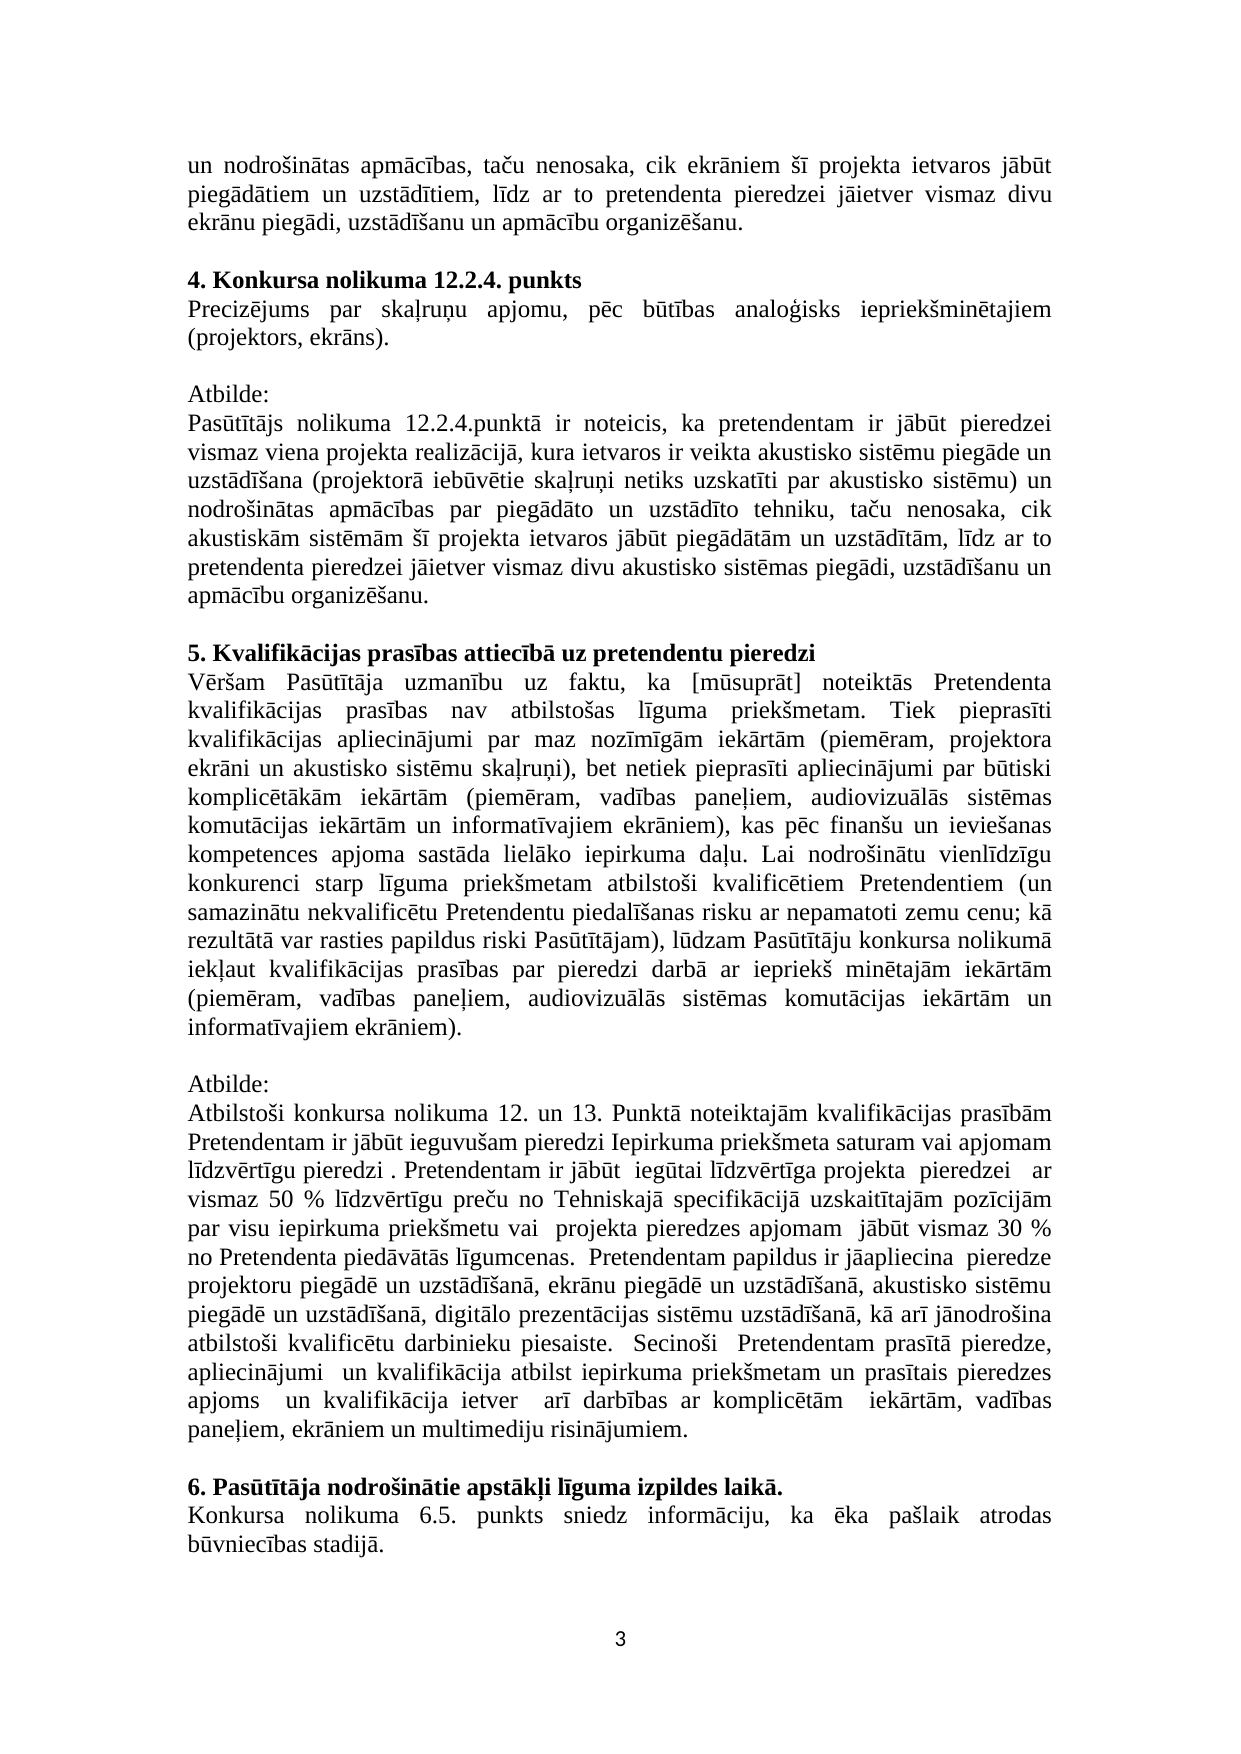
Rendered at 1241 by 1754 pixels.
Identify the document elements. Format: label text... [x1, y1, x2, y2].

text Precizējums par skaļruņu apjomu, pēc būtības analoģisks iepriekšminētajiem (projektors, ekrāns). [187, 294, 1053, 351]
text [187, 150, 1053, 236]
text Pasūtītājs nolikuma 12.2.4.punktā ir noteicis, ka pretendentam ir jābūt pieredzei vismaz viena projekta realizācijā, kura ietvaros ir veikta akustisko sistēmu piegāde un uzstādīšana (projektorā iebūvētie skaļruņi netiks uzskatīti par akustisko sistēmu) un nodrošinātas apmācības par piegādāto un uzstādīto tehniku, taču nenosaka, cik akustiskām sistēmām šī projekta ietvaros jābūt piegādātām un uzstādītām, līdz ar to pretendenta pieredzei jāietver vismaz divu akustisko sistēmas piegādi, uzstādīšanu un apmācību organizēšanu. [187, 408, 1053, 609]
text Vēršam Pasūtītāja uzmanību uz faktu, ka [mūsuprāt] noteiktās Pretendenta kvalifikācijas prasības nav atbilstošas līguma priekšmetam. Tiek pieprasīti kvalifikācijas apliecinājumi par maz nozīmīgām iekārtām (piemēram, projektora ekrāni un akustisko sistēmu skaļruņi), bet netiek pieprasīti apliecinājumi par būtiski komplicētākām iekārtām (piemēram, vadības paneļiem, audiovizuālās sistēmas komutācijas iekārtām un informatīvajiem ekrāniem), kas pēc finanšu un ieviešanas kompetences apjoma sastāda lielāko iepirkuma daļu. Lai nodrošinātu vienlīdzīgu konkurenci starp līguma priekšmetam atbilstoši kvalificētiem Pretendentiem (un samazinātu nekvalificētu Pretendentu piedalīšanas risku ar nepamatoti zemu cenu; kā rezultātā var rasties papildus riski Pasūtītājam), lūdzam Pasūtītāju konkursa nolikumā iekļaut kvalifikācijas prasības par pieredzi darbā ar iepriekš minētajām iekārtām (piemēram, vadības paneļiem, audiovizuālās sistēmas komutācijas iekārtām un informatīvajiem ekrāniem). [187, 667, 1053, 1041]
text Atbilde: [187, 1069, 1053, 1098]
text Konkursa nolikuma 6.5. punkts sniedz informāciju, ka ēka pašlaik atrodas būvniecības stadijā. [187, 1501, 1053, 1558]
text 6. Pasūtītāja nodrošinātie apstākļi līguma izpildes laikā. [187, 1472, 1053, 1501]
text Atbilstoši konkursa nolikuma 12. un 13. Punktā noteiktajām kvalifikācijas prasībām Pretendentam ir jābūt ieguvušam pieredzi Iepirkuma priekšmeta saturam vai apjomam līdzvērtīgu pieredzi . Pretendentam ir jābūt iegūtai līdzvērtīga projekta pieredzei ar vismaz 50 % līdzvērtīgu preču no Tehniskajā specifikācijā uzskaitītajām pozīcijām par visu iepirkuma priekšmetu vai projekta pieredzes apjomam jābūt vismaz 30 % no Pretendenta piedāvātās līgumcenas. Pretendentam papildus ir jāapliecina pieredze projektoru piegādē un uzstādīšanā, ekrānu piegādē un uzstādīšanā, akustisko sistēmu piegādē un uzstādīšanā, digitālo prezentācijas sistēmu uzstādīšanā, kā arī jānodrošina atbilstoši kvalificētu darbinieku piesaiste. Secinoši Pretendentam prasītā pieredze, apliecinājumi un kvalifikācija atbilst iepirkuma priekšmetam un prasītais pieredzes apjoms un kvalifikācija ietver arī darbības ar komplicētām iekārtām, vadības paneļiem, ekrāniem un multimediju risinājumiem. [187, 1098, 1053, 1443]
text Atbilde: [187, 379, 1053, 408]
text 5. Kvalifikācijas prasības attiecībā uz pretendentu pieredzi [187, 638, 1053, 667]
text 4. Konkursa nolikuma 12.2.4. punkts [187, 265, 1053, 294]
